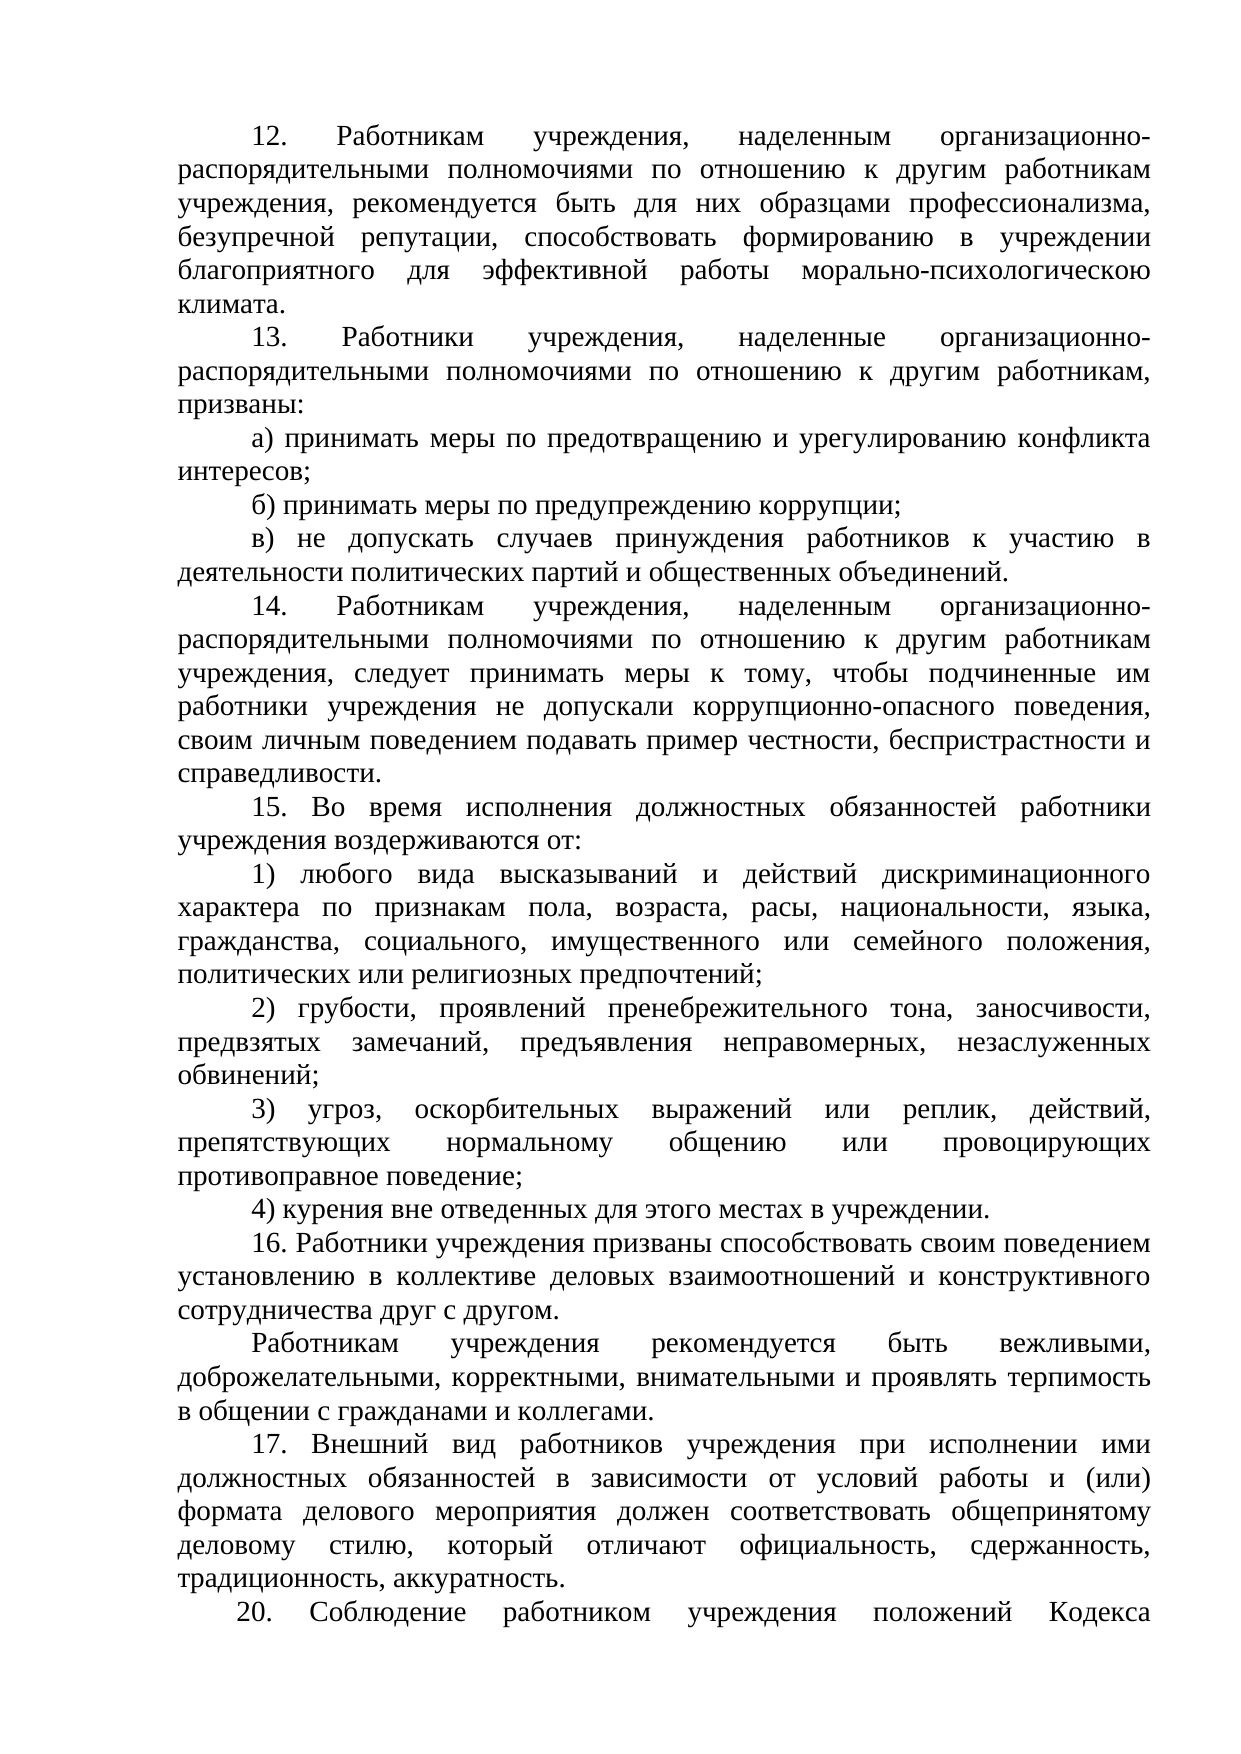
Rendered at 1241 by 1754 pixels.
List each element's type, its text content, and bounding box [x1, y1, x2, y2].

text в) не допускать случаев принуждения работников к участию в деятельности политических партий и общественных объединений. [177, 521, 1152, 588]
text 16. Работники учреждения призваны способствовать своим поведением установлению в коллективе деловых взаимоотношений и конструктивного сотрудничества друг с другом. [177, 1225, 1152, 1326]
text 2) грубости, проявлений пренебрежительного тона, заносчивости, предвзятых замечаний, предъявления неправомерных, незаслуженных обвинений; [177, 990, 1152, 1091]
text а) принимать меры по предотвращению и урегулированию конфликта интересов; [177, 420, 1152, 487]
text 13. Работники учреждения, наделенные организационно-распорядительными полномочиями по отношению к другим работникам, призваны: [177, 319, 1152, 420]
text 1) любого вида высказываний и действий дискриминационного характера по признакам пола, возраста, расы, национальности, языка, гражданства, социального, имущественного или семейного положения, политических или религиозных предпочтений; [177, 856, 1152, 990]
text 4) курения вне отведенных для этого местах в учреждении. [177, 1191, 1152, 1225]
text 14. Работникам учреждения, наделенным организационно-распорядительными полномочиями по отношению к другим работникам учреждения, следует принимать меры к тому, чтобы подчиненные им работники учреждения не допускали коррупционно-опасного поведения, своим личным поведением подавать пример честности, беспристрастности и справедливости. [177, 588, 1152, 789]
text б) принимать меры по предупреждению коррупции; [177, 487, 1152, 521]
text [177, 1594, 1152, 1627]
text 15. Во время исполнения должностных обязанностей работники учреждения воздерживаются от: [177, 789, 1152, 856]
text 3) угроз, оскорбительных выражений или реплик, действий, препятствующих нормальному общению или провоцирующих противоправное поведение; [177, 1091, 1152, 1191]
text 17. Внешний вид работников учреждения при исполнении ими должностных обязанностей в зависимости от условий работы и (или) формата делового мероприятия должен соответствовать общепринятому деловому стилю, который отличают официальность, сдержанность, традиционность, аккуратность. [177, 1426, 1152, 1594]
text 12. Работникам учреждения, наделенным организационно-распорядительными полномочиями по отношению к другим работникам учреждения, рекомендуется быть для них образцами профессионализма, безупречной репутации, способствовать формированию в учреждении благоприятного для эффективной работы морально-психологическою климата. [177, 118, 1152, 319]
text Работникам учреждения рекомендуется быть вежливыми, доброжелательными, корректными, внимательными и проявлять терпимость в общении с гражданами и коллегами. [177, 1326, 1152, 1426]
